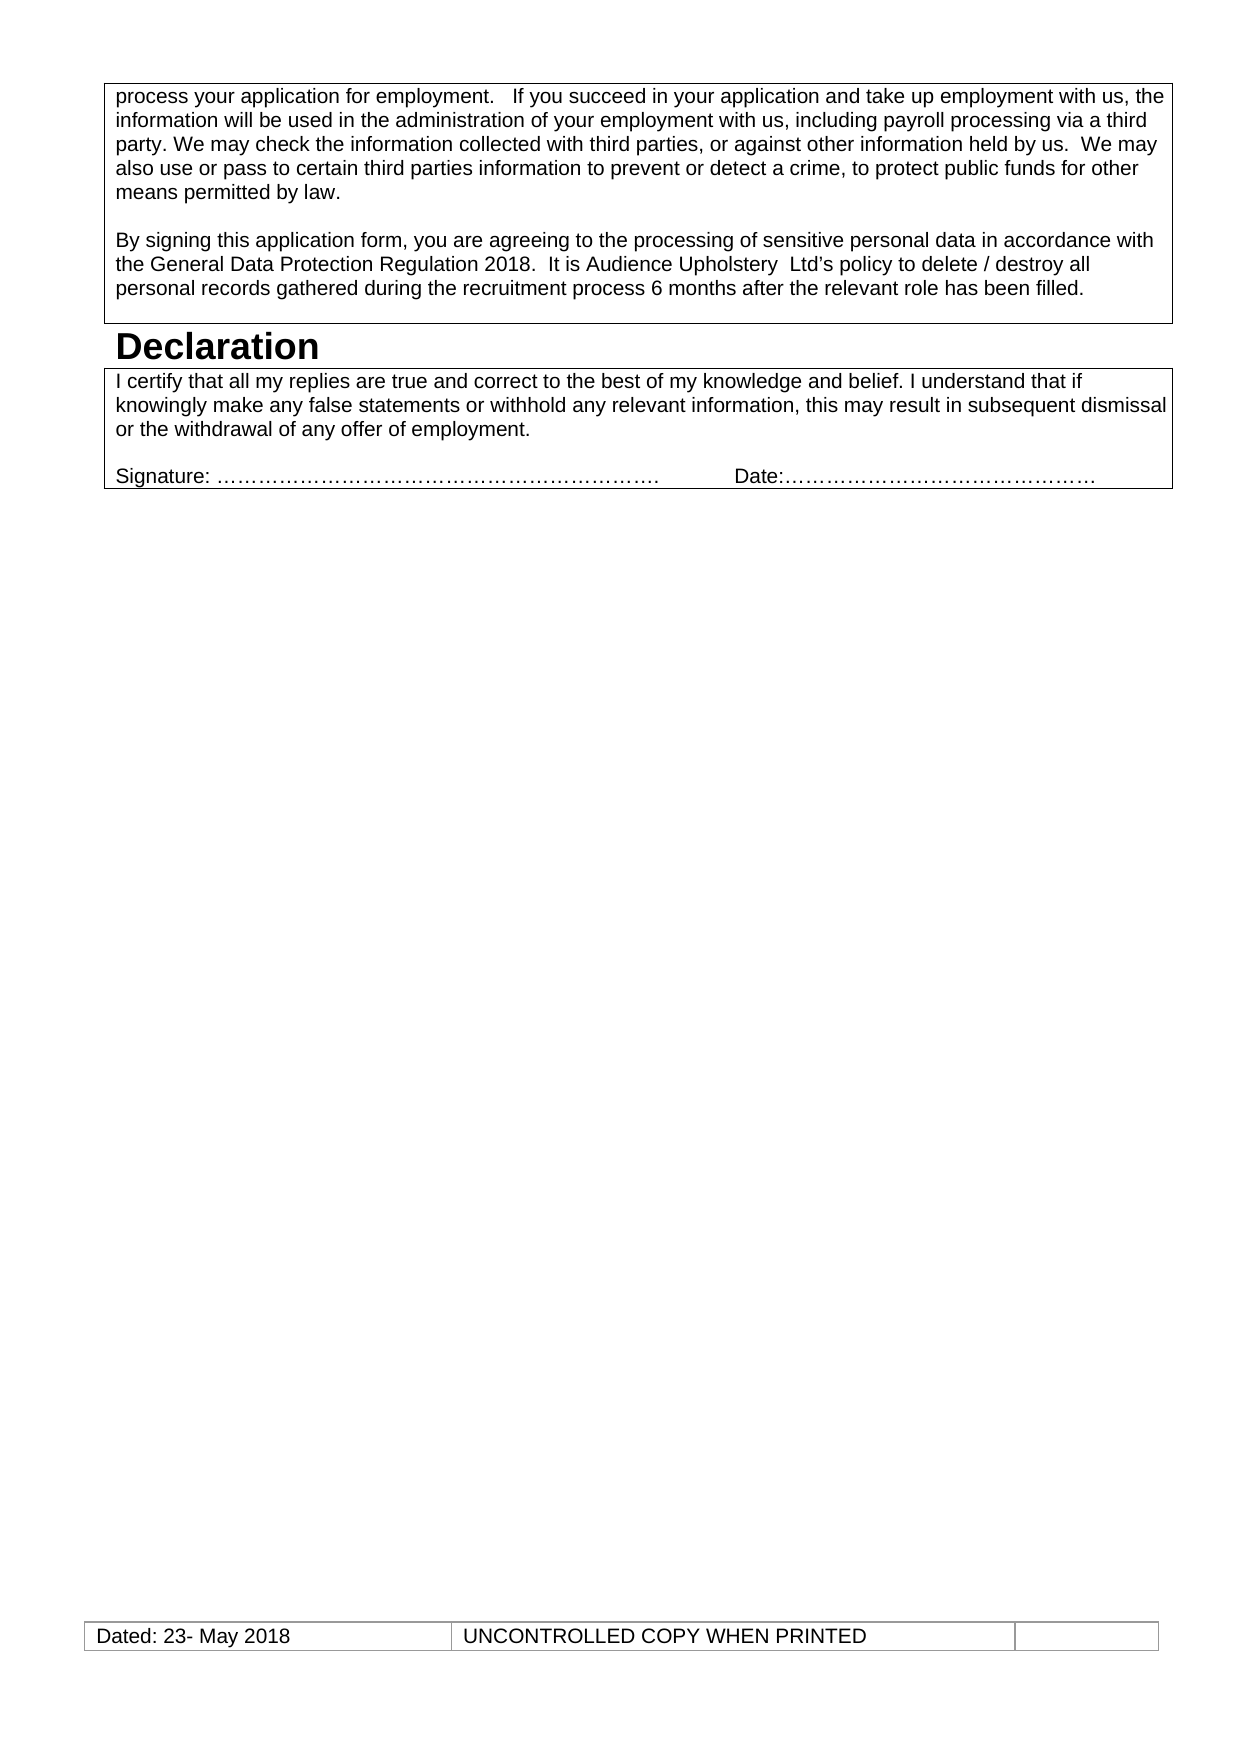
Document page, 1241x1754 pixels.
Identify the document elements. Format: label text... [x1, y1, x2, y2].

table_cell I certify that all my replies are true and correct to the best of my knowledge and belief. I understand that if knowingly make any false statements or withhold any relevant information, this may result in subsequent dismissal or the withdrawal of any offer of employment. Signature: ………………………………………………………. Date:……………………………………… [105, 369, 1172, 488]
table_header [105, 84, 1172, 323]
table_cell Declaration [104, 324, 1173, 367]
